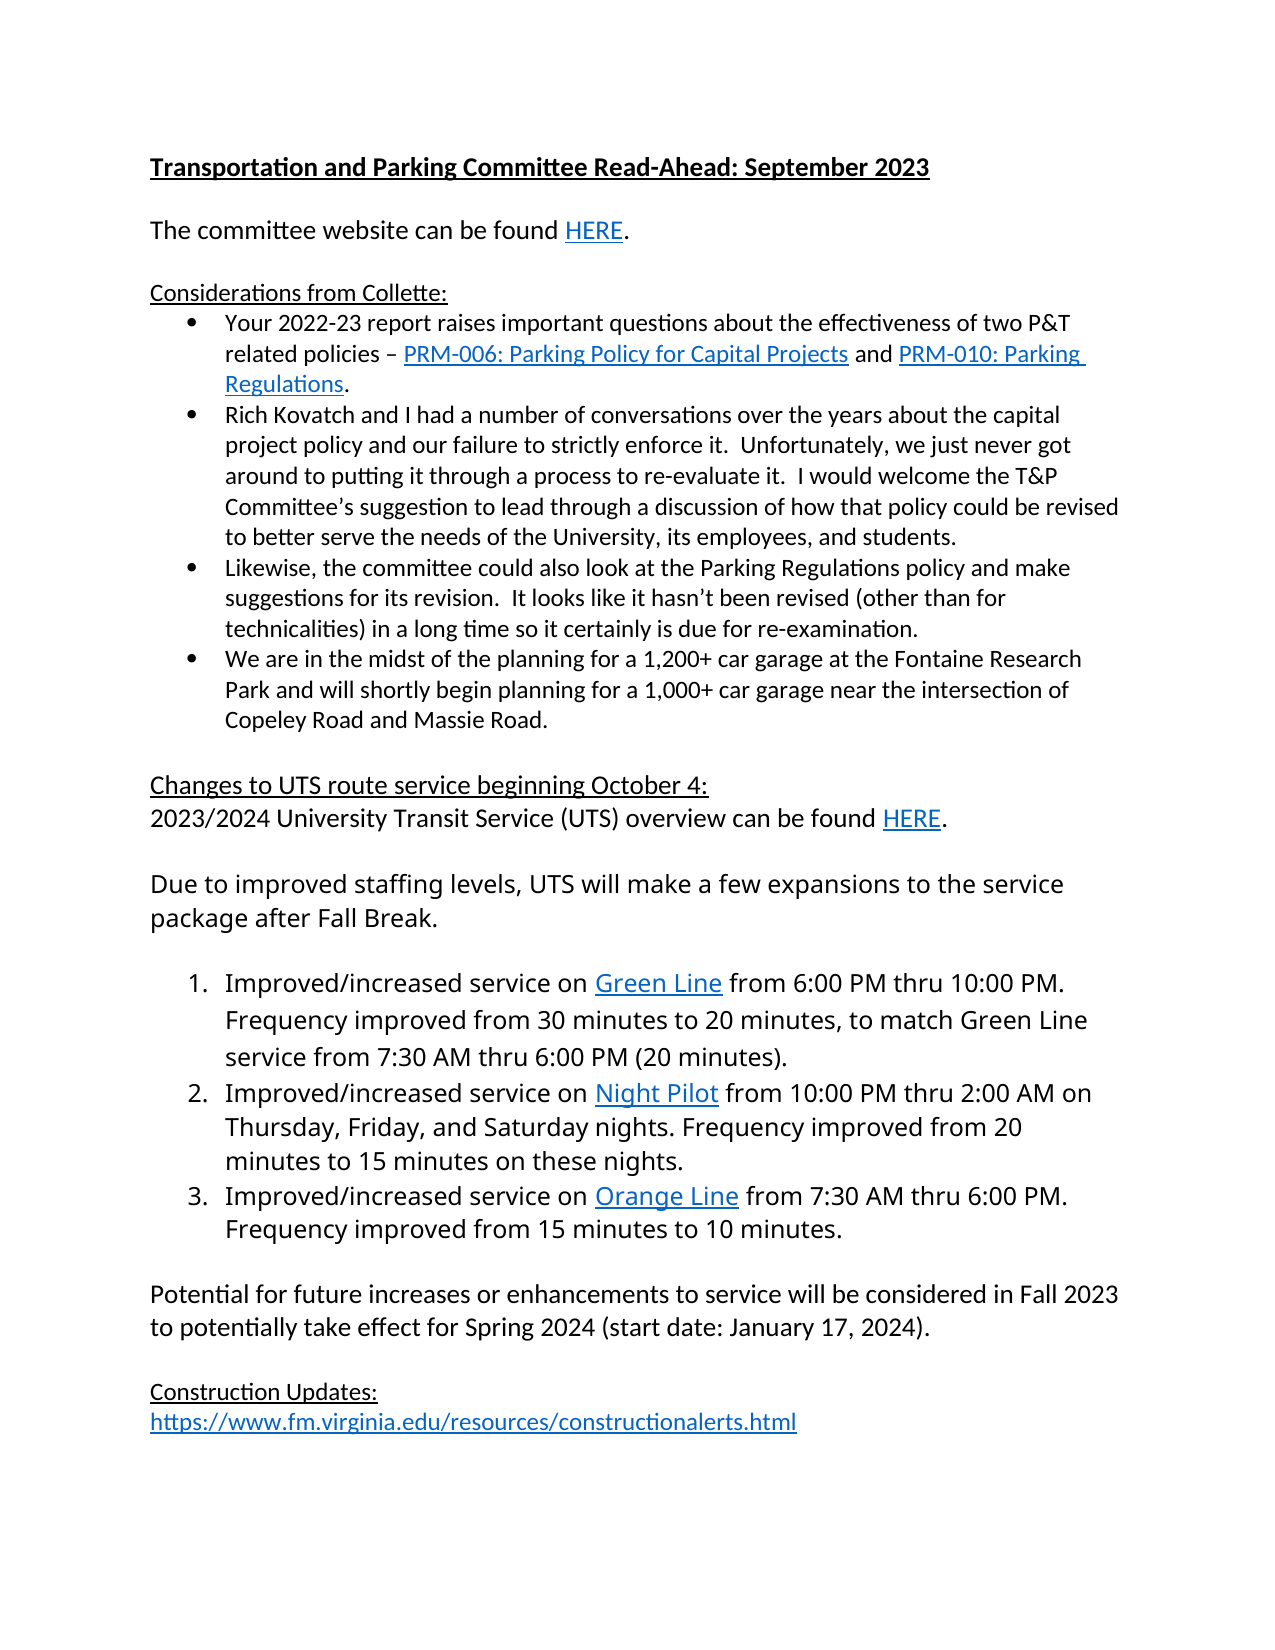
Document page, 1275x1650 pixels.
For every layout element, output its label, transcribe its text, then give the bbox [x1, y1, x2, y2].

list We are in the midst of the planning for a 1,200+ car garage at the Fontaine Research Park and will shortly begin planning for a 1,000+ car garage near the intersection of Copeley Road and Massie Road. [187, 643, 1125, 735]
text https://www.fm.virginia.edu/resources/constructionalerts.html [150, 1406, 1125, 1437]
list Likewise, the committee could also look at the Parking Regulations policy and make suggestions for its revision. It looks like it hasn’t been revised (other than for technicalities) in a long time so it certainly is due for re-examination. [187, 552, 1125, 643]
list Rich Kovatch and I had a number of conversations over the years about the capital project policy and our failure to strictly enforce it. Unfortunately, we just never got around to putting it through a process to re-evaluate it. I would welcome the T&P Committee’s suggestion to lead through a discussion of how that policy could be revised to better serve the needs of the University, its employees, and students. [187, 399, 1125, 552]
text Transportation and Parking Committee Read-Ahead: September 2023 [150, 150, 1125, 183]
list Improved/increased service on Green Line from 6:00 PM thru 10:00 PM. Frequency improved from 30 minutes to 20 minutes, to match Green Line service from 7:30 AM thru 6:00 PM (20 minutes). [187, 966, 1125, 1073]
text Potential for future increases or enhancements to service will be considered in Fall 2023 to potentially take effect for Spring 2024 (start date: January 17, 2024). [150, 1277, 1125, 1343]
list Improved/increased service on Night Pilot from 10:00 PM thru 2:00 AM on Thursday, Friday, and Saturday nights. Frequency improved from 20 minutes to 15 minutes on these nights. [187, 1076, 1125, 1178]
text Considerations from Collette: [150, 277, 1125, 308]
text 2023/2024 University Transit Service (UTS) overview can be found HERE. [150, 801, 1125, 834]
text Changes to UTS route service beginning October 4: [150, 768, 1125, 801]
list Improved/increased service on Orange Line from 7:30 AM thru 6:00 PM. Frequency improved from 15 minutes to 10 minutes. [187, 1178, 1125, 1246]
text The committee website can be found HERE. [150, 213, 1125, 247]
text Construction Updates: [150, 1376, 1125, 1406]
list Your 2022-23 report raises important questions about the effectiveness of two P&T related policies – PRM-006: Parking Policy for Capital Projects and PRM-010: Parking Regulations. [187, 308, 1125, 399]
text Due to improved staffing levels, UTS will make a few expansions to the service package after Fall Break. [150, 867, 1125, 935]
